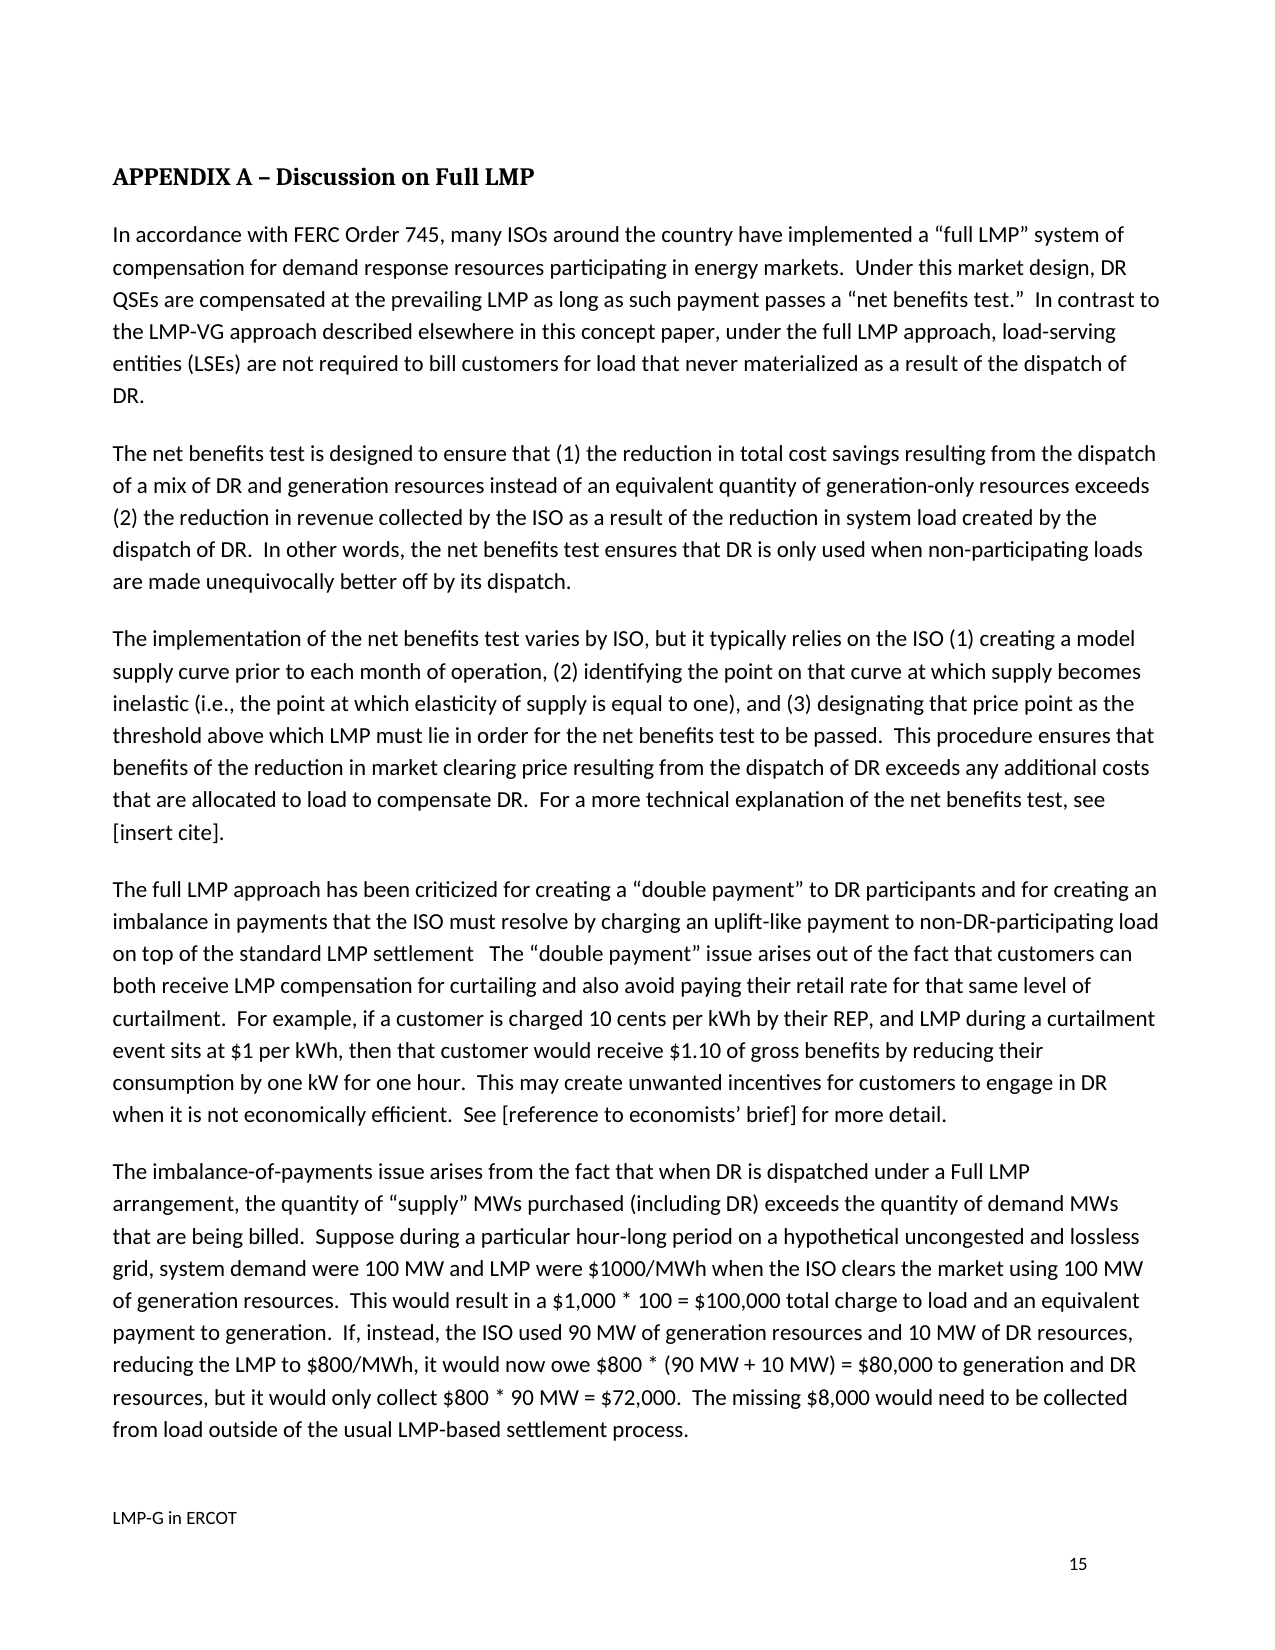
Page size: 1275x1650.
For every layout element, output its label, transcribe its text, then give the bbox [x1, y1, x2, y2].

text The full LMP approach has been criticized for creating a “double payment” to DR participants and for creating an imbalance in payments that the ISO must resolve by charging an uplift-like payment to non-DR-participating load on top of the standard LMP settlement The “double payment” issue arises out of the fact that customers can both receive LMP compensation for curtailing and also avoid paying their retail rate for that same level of curtailment. For example, if a customer is charged 10 cents per kWh by their REP, and LMP during a curtailment event sits at $1 per kWh, then that customer would receive $1.10 of gross benefits by reducing their consumption by one kW for one hour. This may create unwanted incentives for customers to engage in DR when it is not economically efficient. See [reference to economists’ brief] for more detail. [112, 875, 1162, 1128]
text The imbalance-of-payments issue arises from the fact that when DR is dispatched under a Full LMP arrangement, the quantity of “supply” MWs purchased (including DR) exceeds the quantity of demand MWs that are being billed. Suppose during a particular hour-long period on a hypothetical uncongested and lossless grid, system demand were 100 MW and LMP were $1000/MWh when the ISO clears the market using 100 MW of generation resources. This would result in a $1,000 * 100 = $100,000 total charge to load and an equivalent payment to generation. If, instead, the ISO used 90 MW of generation resources and 10 MW of DR resources, reducing the LMP to $800/MWh, it would now owe $800 * (90 MW + 10 MW) = $80,000 to generation and DR resources, but it would only collect $800 * 90 MW = $72,000. The missing $8,000 would need to be collected from load outside of the usual LMP-based settlement process. [112, 1157, 1162, 1443]
text The net benefits test is designed to ensure that (1) the reduction in total cost savings resulting from the dispatch of a mix of DR and generation resources instead of an equivalent quantity of generation-only resources exceeds (2) the reduction in revenue collected by the ISO as a result of the reduction in system load created by the dispatch of DR. In other words, the net benefits test ensures that DR is only used when non-participating loads are made unequivocally better off by its dispatch. [112, 439, 1162, 595]
text In accordance with FERC Order 745, many ISOs around the country have implemented a “full LMP” system of compensation for demand response resources participating in energy markets. Under this market design, DR QSEs are compensated at the prevailing LMP as long as such payment passes a “net benefits test.” In contrast to the LMP-VG approach described elsewhere in this concept paper, under the full LMP approach, load-serving entities (LSEs) are not required to bill customers for load that never materialized as a result of the dispatch of DR. [112, 221, 1162, 409]
text The implementation of the net benefits test varies by ISO, but it typically relies on the ISO (1) creating a model supply curve prior to each month of operation, (2) identifying the point on that curve at which supply becomes inelastic (i.e., the point at which elasticity of supply is equal to one), and (3) designating that price point as the threshold above which LMP must lie in order for the net benefits test to be passed. This procedure ensures that benefits of the reduction in market clearing price resulting from the dispatch of DR exceeds any additional costs that are allocated to load to compensate DR. For a more technical explanation of the net benefits test, see [insert cite]. [112, 624, 1162, 846]
subtitle APPENDIX A – Discussion on Full LMP [112, 162, 1162, 191]
